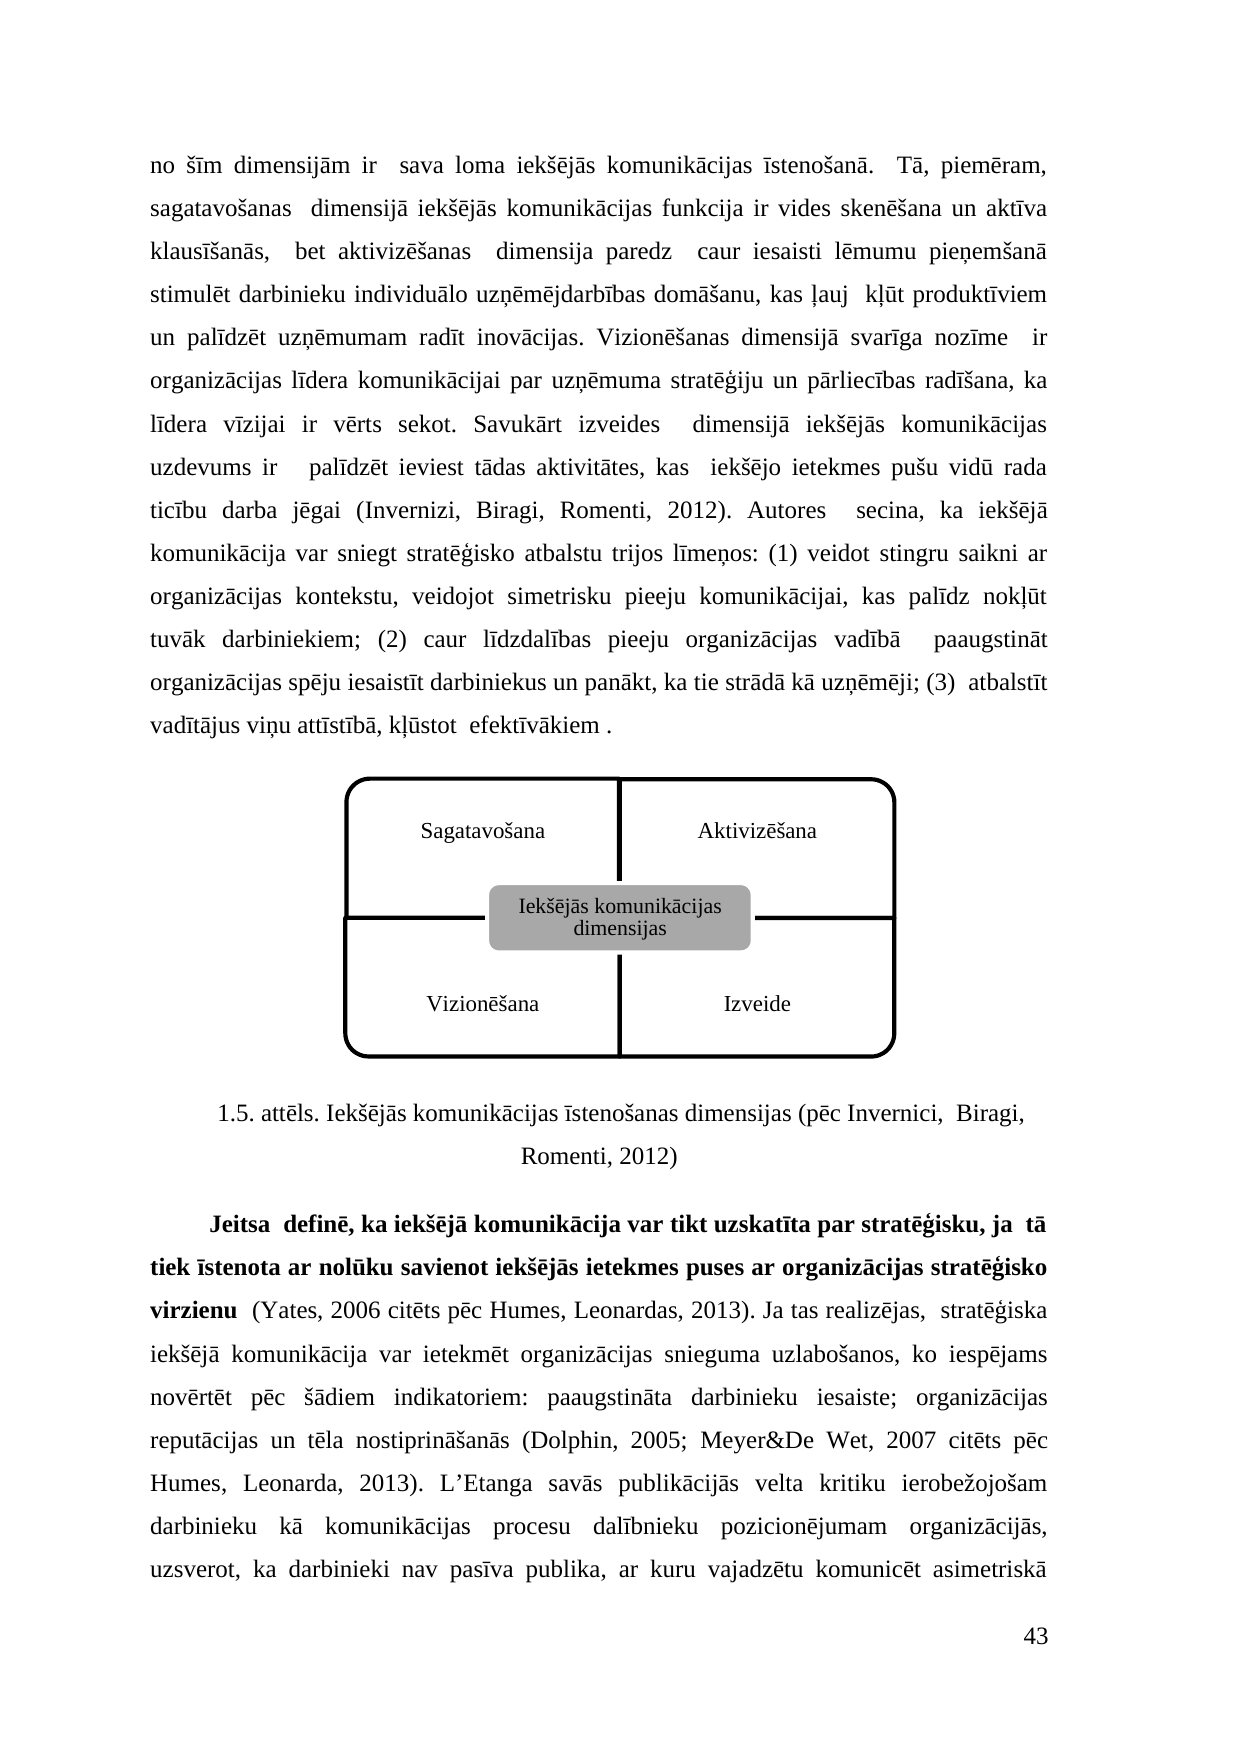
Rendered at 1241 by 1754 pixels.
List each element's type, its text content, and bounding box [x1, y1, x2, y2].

text 1.5. attēls. Iekšējās komunikācijas īstenošanas dimensijas (pēc Invernici, Biragi, Romenti, 2012) [150, 1098, 1048, 1170]
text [150, 150, 1048, 739]
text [150, 1209, 1048, 1583]
